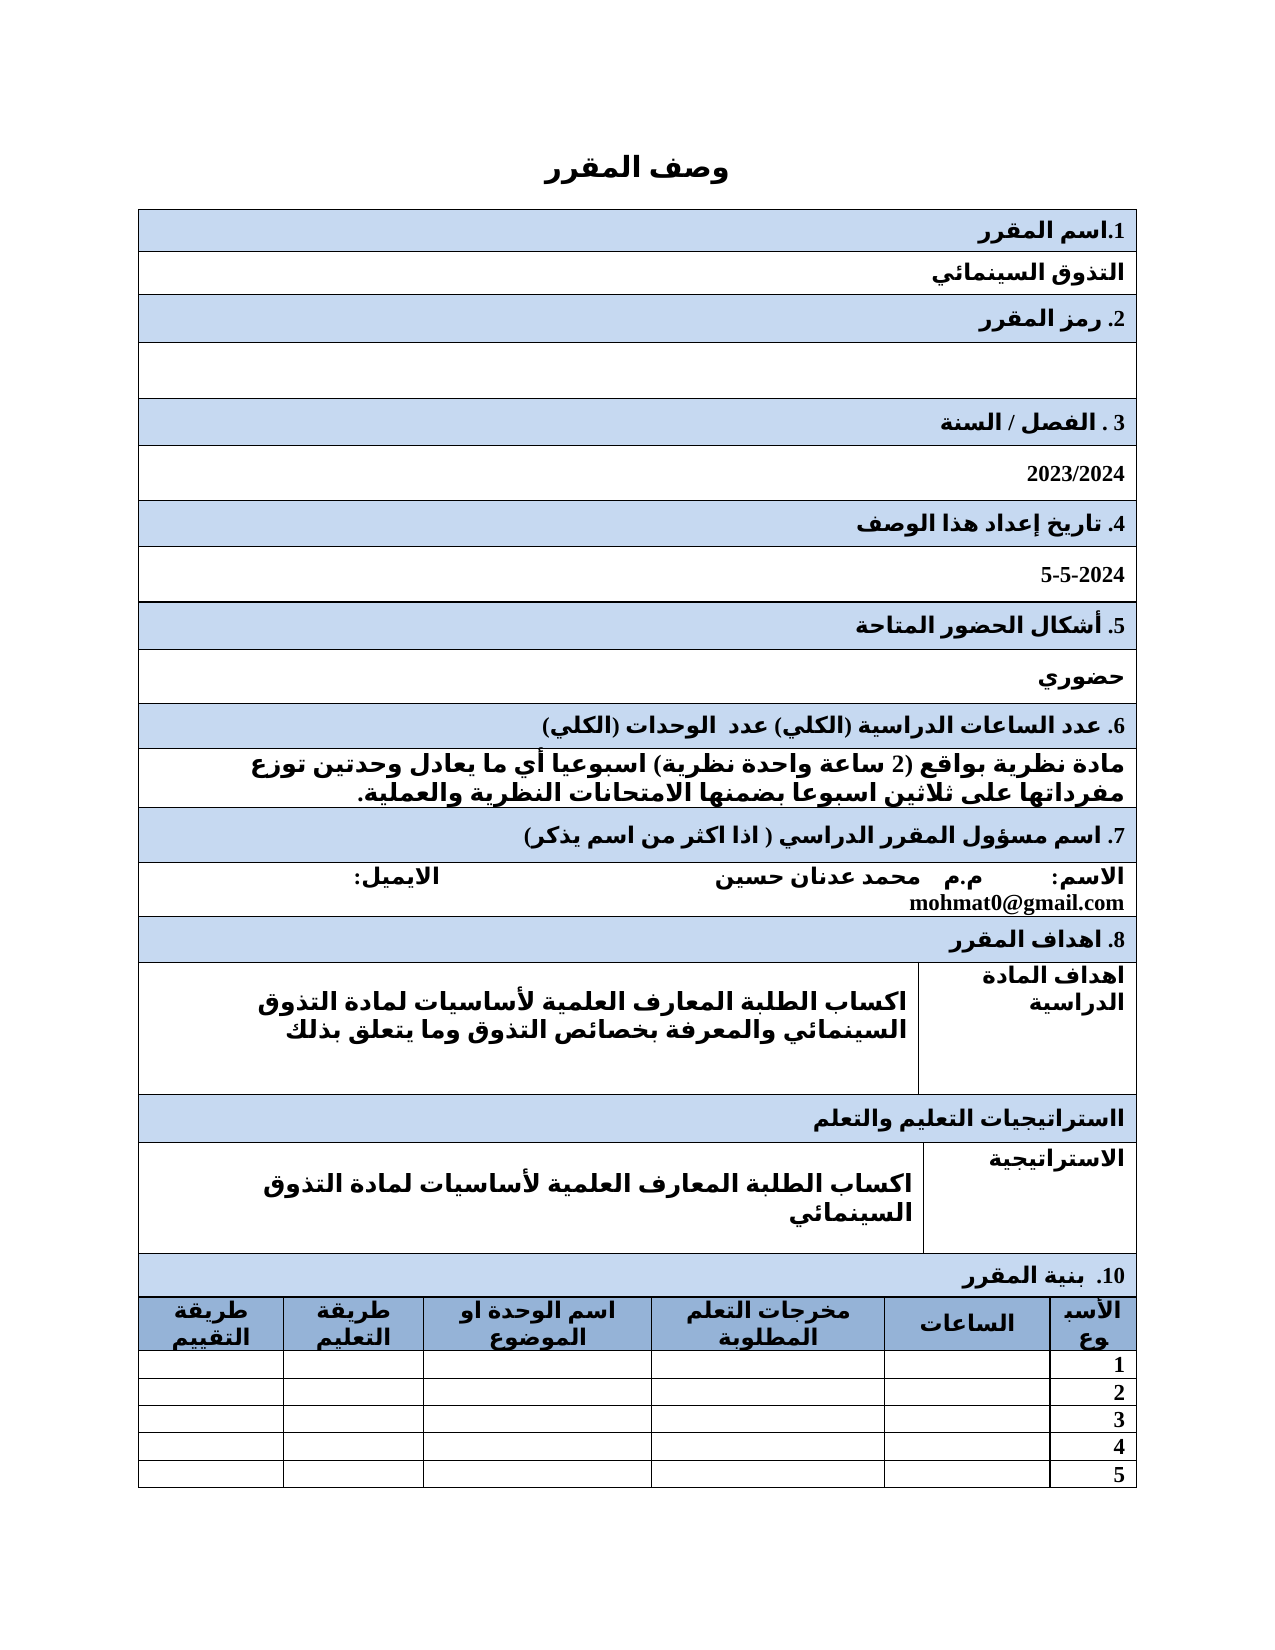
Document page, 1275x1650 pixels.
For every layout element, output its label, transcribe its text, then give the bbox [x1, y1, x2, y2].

table_cell 7. اسم مسؤول المقرر الدراسي ( اذا اكثر من اسم يذكر) [139, 808, 1136, 862]
table_cell 2 [1051, 1379, 1136, 1405]
table_cell 2. رمز المقرر [139, 295, 1136, 342]
table_cell الساعات [885, 1298, 1049, 1350]
table_cell [139, 1433, 283, 1460]
table_cell [652, 1406, 884, 1432]
table_cell طريقة التعليم [284, 1298, 423, 1350]
table_cell 4. تاريخ إعداد هذا الوصف [139, 501, 1136, 546]
table_cell [139, 1406, 283, 1432]
table_cell طريقة التقييم [139, 1298, 283, 1350]
table_cell [652, 1461, 884, 1487]
table_cell [284, 1351, 423, 1377]
table_cell الأسبوع [1051, 1298, 1136, 1350]
table_cell 5. أشكال الحضور المتاحة [139, 603, 1136, 649]
table_cell [424, 1433, 651, 1460]
table_cell 1 [1051, 1351, 1136, 1377]
table_header 1.اسم المقرر [139, 210, 1136, 251]
table_cell [284, 1379, 423, 1405]
table_cell [139, 1379, 283, 1405]
table_cell الاسم: م.م محمد عدنان حسين الايميل:mohmat0@gmail.com [139, 863, 1136, 916]
table_cell التذوق السينمائي [139, 252, 1136, 293]
table_cell 3 . الفصل / السنة [139, 399, 1136, 445]
table_cell حضوري [139, 650, 1136, 702]
table_cell [284, 1461, 423, 1487]
table_cell 5-5-2024 [139, 547, 1136, 601]
table_cell [139, 343, 1136, 397]
table_cell 6. عدد الساعات الدراسية (الكلي) عدد الوحدات (الكلي) [139, 704, 1136, 748]
table_cell [284, 1433, 423, 1460]
table_cell [652, 1379, 884, 1405]
table_cell اسم الوحدة او الموضوع [424, 1298, 651, 1350]
table_cell اهداف المادة الدراسية [919, 963, 1136, 1094]
table_cell 5 [1051, 1461, 1136, 1487]
table_cell 2023/2024 [139, 446, 1136, 500]
table_cell [284, 1406, 423, 1432]
text وصف المقرر [150, 150, 1125, 183]
table_cell [885, 1406, 1049, 1432]
table_cell مخرجات التعلم المطلوبة [652, 1298, 884, 1350]
table_cell [424, 1461, 651, 1487]
table_cell 3 [1051, 1406, 1136, 1432]
table_cell [885, 1351, 1049, 1377]
table_cell [652, 1351, 884, 1377]
table_cell اكساب الطلبة المعارف العلمية لأساسيات لمادة التذوق السينمائي [139, 1143, 923, 1253]
table_cell 8. اهداف المقرر [139, 917, 1136, 962]
table_cell [424, 1351, 651, 1377]
table_cell 10. بنية المقرر [139, 1254, 1136, 1296]
table_cell [885, 1433, 1049, 1460]
table_cell [885, 1461, 1049, 1487]
table_cell [139, 1461, 283, 1487]
table_cell [885, 1379, 1049, 1405]
table_cell [424, 1379, 651, 1405]
table_cell 4 [1051, 1433, 1136, 1460]
table_cell اكساب الطلبة المعارف العلمية لأساسيات لمادة التذوق السينمائي والمعرفة بخصائص التذوق وما يتعلق بذلك [139, 963, 918, 1094]
table_cell [139, 1351, 283, 1377]
table_cell [652, 1433, 884, 1460]
table_cell الاستراتيجية [924, 1143, 1136, 1253]
table_cell ااستراتيجيات التعليم والتعلم [139, 1095, 1136, 1142]
table_cell مادة نظرية بواقع (2 ساعة واحدة نظرية) اسبوعيا أي ما يعادل وحدتين توزع مفرداتها على ثلاثين اسبوعا بضمنها الامتحانات النظرية والعملية. [139, 749, 1136, 807]
table_cell [424, 1406, 651, 1432]
